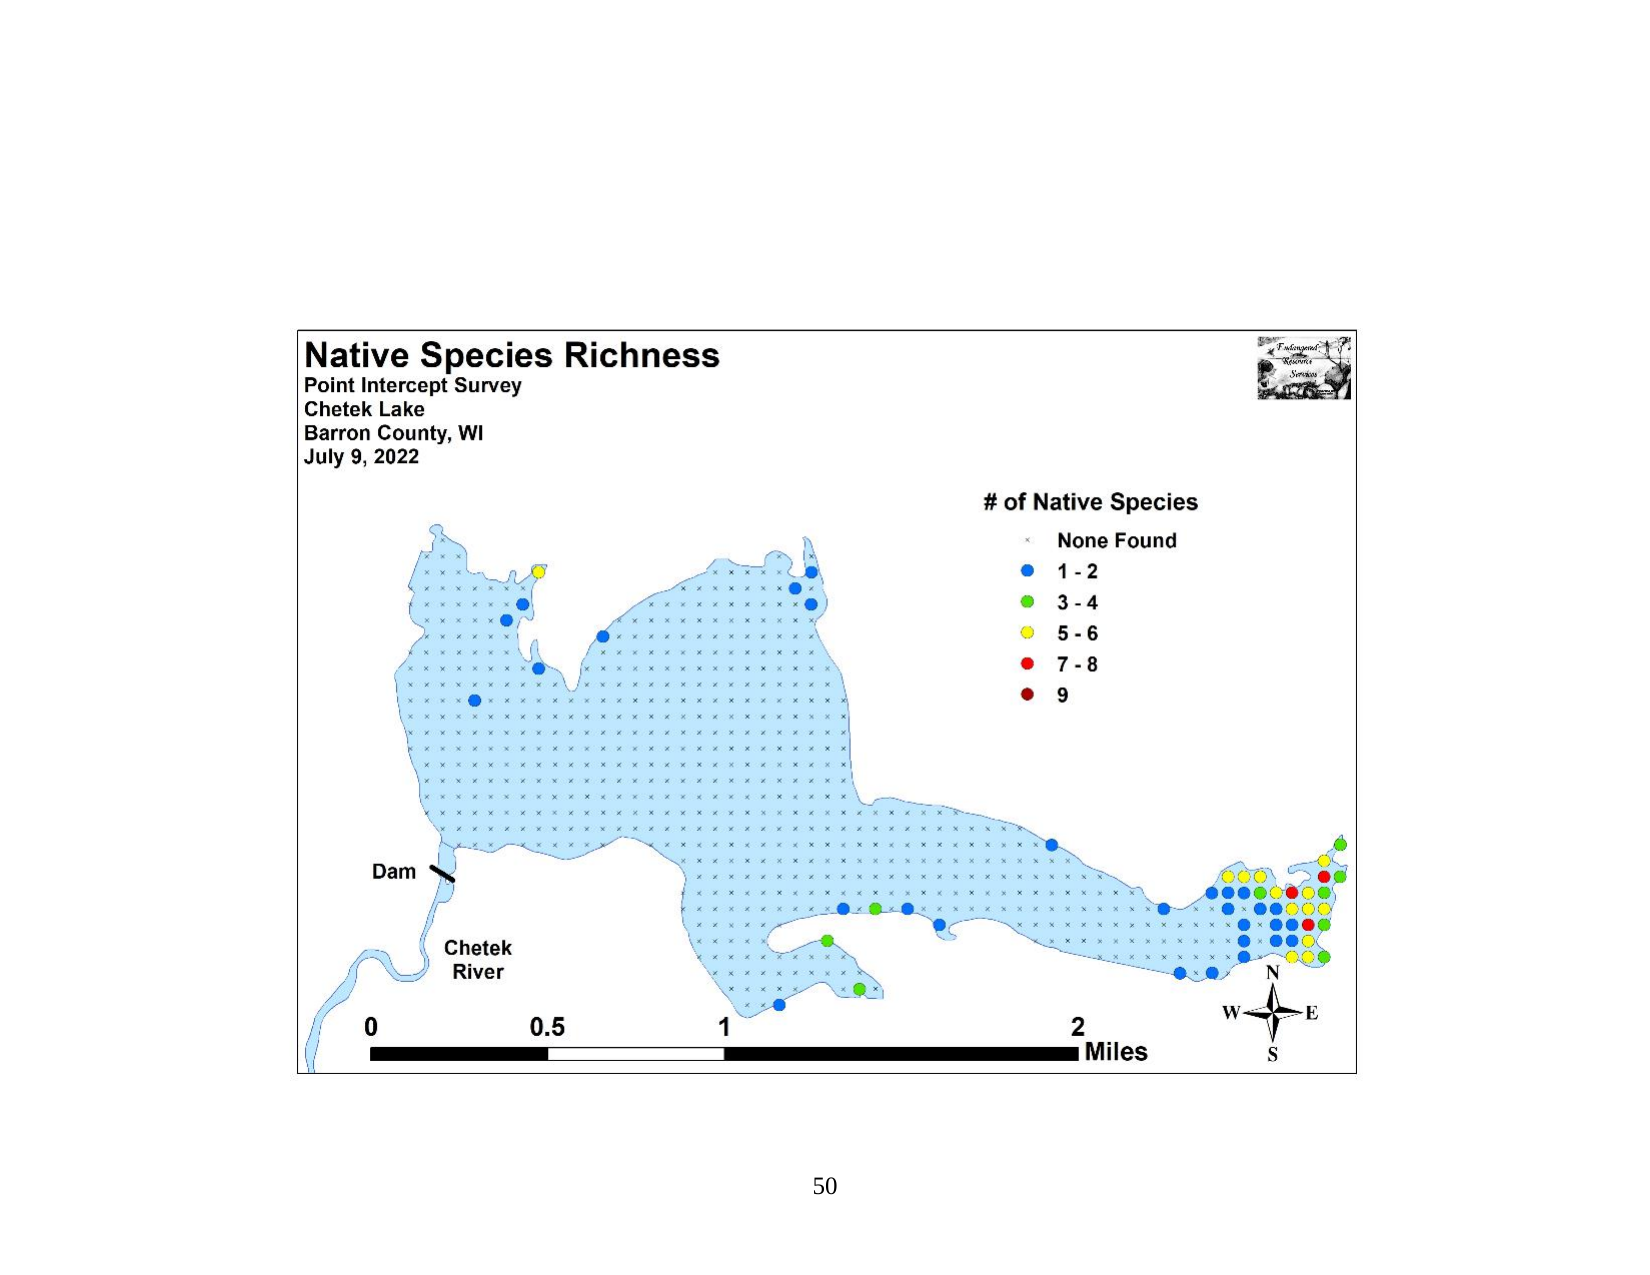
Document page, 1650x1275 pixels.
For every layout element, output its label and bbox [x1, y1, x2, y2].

picture [242, 225, 1408, 1125]
